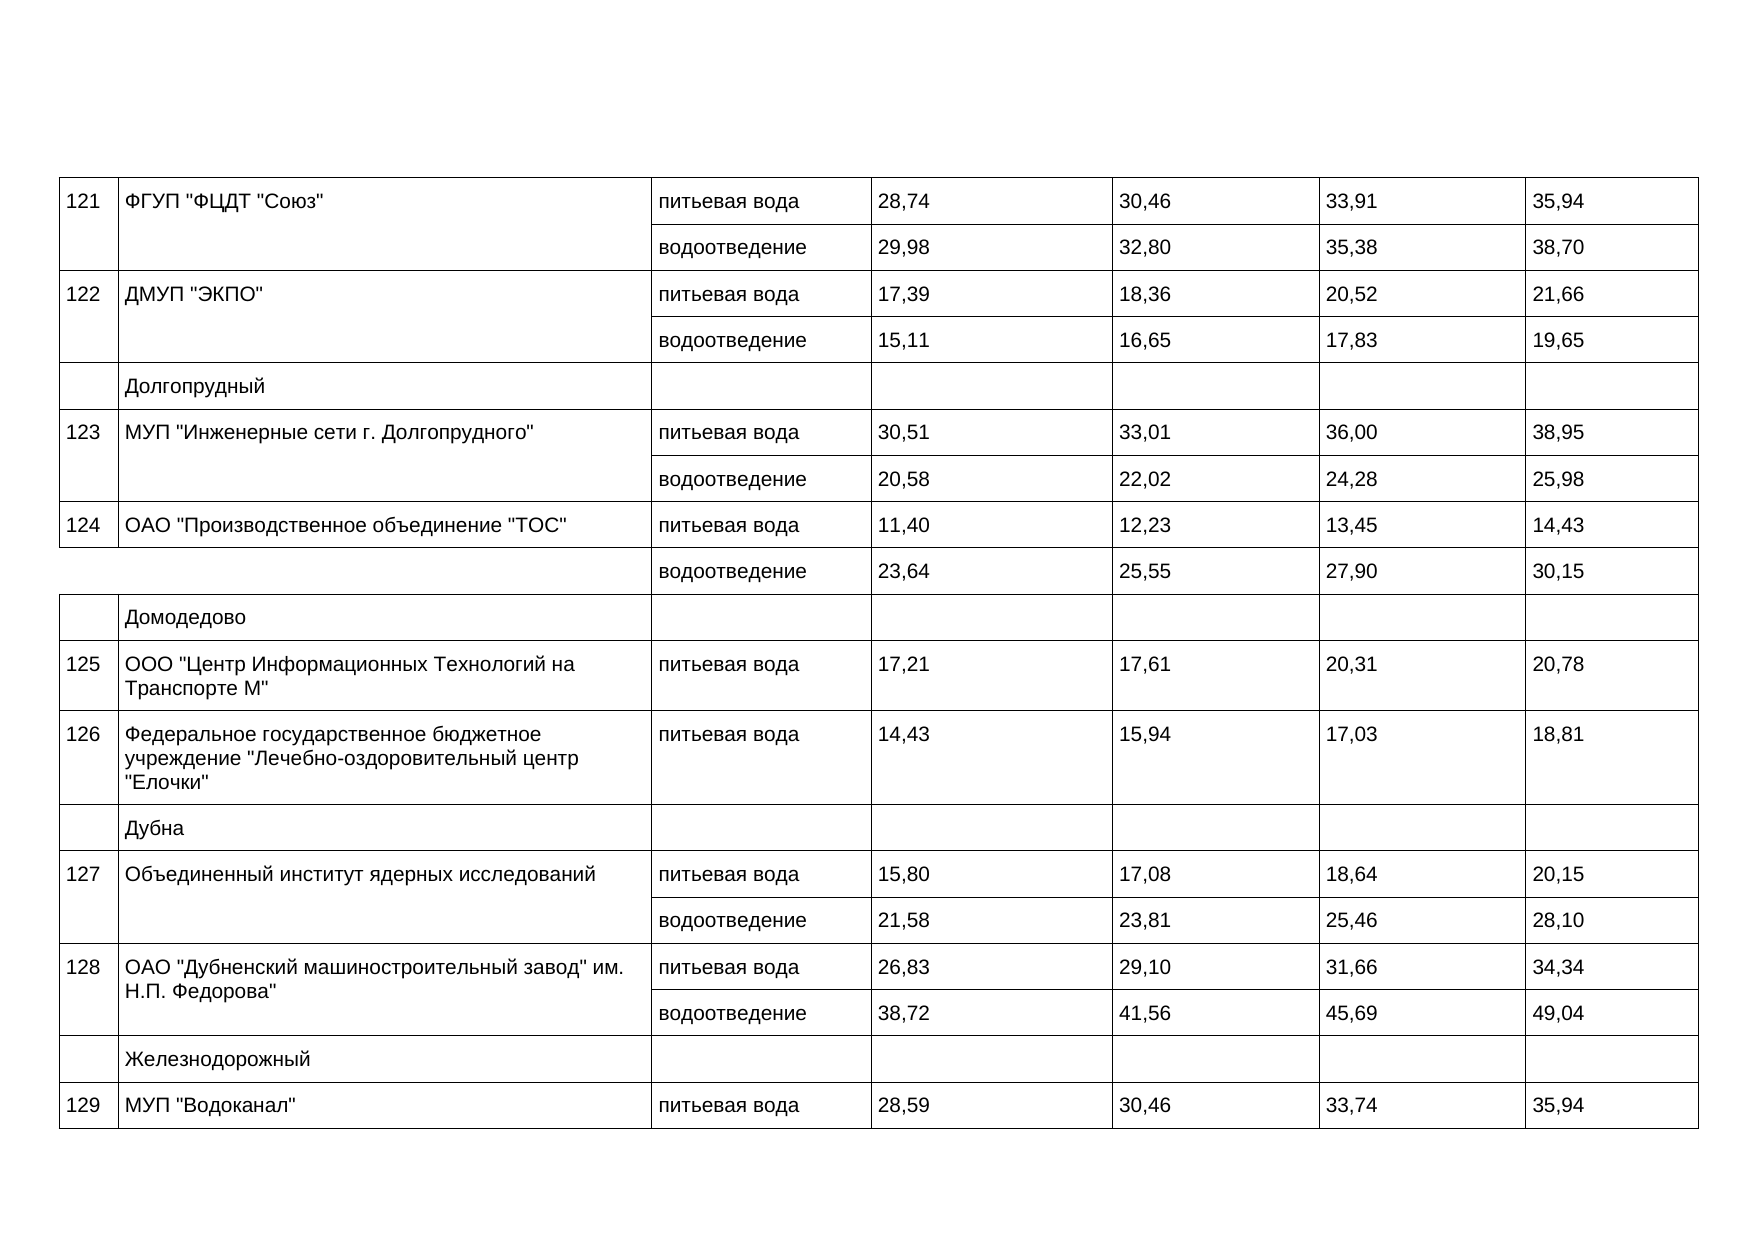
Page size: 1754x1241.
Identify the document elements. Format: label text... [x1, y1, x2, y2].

table_cell [1113, 363, 1319, 408]
table_cell 38,95 [1526, 410, 1698, 455]
table_cell 30,51 [872, 410, 1112, 455]
table_cell 38,70 [1526, 225, 1698, 270]
table_cell [872, 1036, 1112, 1082]
table_cell 20,52 [1320, 271, 1525, 316]
table_cell 20,58 [872, 456, 1112, 501]
table_cell 25,98 [1526, 456, 1698, 501]
table_cell [1113, 805, 1319, 850]
table_cell [652, 363, 871, 408]
table_cell водоотведение [652, 317, 871, 362]
table_cell 21,58 [872, 898, 1112, 943]
table_cell 11,40 [872, 502, 1112, 547]
table_cell 15,80 [872, 851, 1112, 897]
table_cell питьевая вода [652, 410, 871, 455]
table_cell 128 [60, 944, 118, 1035]
table_cell Федеральное государственное бюджетное учреждение "Лечебно-оздоровительный центр "Елочки" [119, 711, 651, 804]
table_cell питьевая вода [652, 178, 871, 223]
table_cell 31,66 [1320, 944, 1525, 989]
table_cell 122 [60, 271, 118, 362]
table_cell [1526, 805, 1698, 850]
table_cell 15,94 [1113, 711, 1319, 804]
table_cell 32,80 [1113, 225, 1319, 270]
table_cell 14,43 [1526, 502, 1698, 547]
table_cell [1320, 805, 1525, 850]
table_cell [1526, 1036, 1698, 1082]
table_cell [652, 805, 871, 850]
table_cell 25,46 [1320, 898, 1525, 943]
table_cell 14,43 [872, 711, 1112, 804]
table_cell питьевая вода [652, 1083, 871, 1128]
table_cell 18,64 [1320, 851, 1525, 897]
table_cell 19,65 [1526, 317, 1698, 362]
table_cell 13,45 [1320, 502, 1525, 547]
table_cell 12,23 [1113, 502, 1319, 547]
table_cell 33,01 [1113, 410, 1319, 455]
table_cell водоотведение [652, 548, 871, 593]
table_cell 17,21 [872, 641, 1112, 710]
table_cell 27,90 [1320, 548, 1525, 593]
table_cell водоотведение [652, 456, 871, 501]
table_cell 125 [60, 641, 118, 710]
table_cell ДМУП "ЭКПО" [119, 271, 651, 362]
table_cell [1320, 363, 1525, 408]
table_cell 30,15 [1526, 548, 1698, 593]
table_cell ОАО "Производственное объединение "ТОС" [119, 502, 651, 547]
table_cell Объединенный институт ядерных исследований [119, 851, 651, 943]
table_cell 29,10 [1113, 944, 1319, 989]
table_cell [60, 595, 118, 640]
table_cell [652, 595, 871, 640]
table_cell МУП "Водоканал" [119, 1083, 651, 1128]
table_cell 34,34 [1526, 944, 1698, 989]
table_cell 30,46 [1113, 178, 1319, 223]
table_cell 45,69 [1320, 990, 1525, 1035]
table_cell ООО "Центр Информационных Технологий на Транспорте М" [119, 641, 651, 710]
table_cell питьевая вода [652, 641, 871, 710]
table_cell питьевая вода [652, 502, 871, 547]
table_cell Долгопрудный [119, 363, 651, 408]
table_cell [872, 805, 1112, 850]
table_cell питьевая вода [652, 944, 871, 989]
table_cell питьевая вода [652, 271, 871, 316]
table_cell [1113, 595, 1319, 640]
table_cell [652, 1036, 871, 1082]
table_cell [60, 363, 118, 408]
table_cell 17,08 [1113, 851, 1319, 897]
table_cell ОАО "Дубненский машиностроительный завод" им. Н.П. Федорова" [119, 944, 651, 1035]
table_cell 23,64 [872, 548, 1112, 593]
table_cell 49,04 [1526, 990, 1698, 1035]
table_cell 38,72 [872, 990, 1112, 1035]
table_cell 129 [60, 1083, 118, 1128]
table_cell 20,15 [1526, 851, 1698, 897]
table_cell 127 [60, 851, 118, 943]
table_cell 35,94 [1526, 178, 1698, 223]
table_cell [1113, 1036, 1319, 1082]
table_cell [1526, 363, 1698, 408]
table_cell [872, 595, 1112, 640]
table_cell 30,46 [1113, 1083, 1319, 1128]
table_cell Домодедово [119, 595, 651, 640]
table_cell 35,94 [1526, 1083, 1698, 1128]
table_cell 24,28 [1320, 456, 1525, 501]
table_cell водоотведение [652, 225, 871, 270]
table_cell [60, 805, 118, 850]
table_cell 36,00 [1320, 410, 1525, 455]
table_cell 16,65 [1113, 317, 1319, 362]
table_cell 33,91 [1320, 178, 1525, 223]
table_cell 21,66 [1526, 271, 1698, 316]
table_cell питьевая вода [652, 711, 871, 804]
table_cell 22,02 [1113, 456, 1319, 501]
table_cell 35,38 [1320, 225, 1525, 270]
table_cell 28,10 [1526, 898, 1698, 943]
table_cell 17,03 [1320, 711, 1525, 804]
table_cell 41,56 [1113, 990, 1319, 1035]
table_cell Дубна [119, 805, 651, 850]
table_cell [1526, 595, 1698, 640]
table_cell [1320, 595, 1525, 640]
table_cell [60, 1036, 118, 1082]
table_cell 18,81 [1526, 711, 1698, 804]
table_cell питьевая вода [652, 851, 871, 897]
table_cell Железнодорожный [119, 1036, 651, 1082]
table_cell 33,74 [1320, 1083, 1525, 1128]
table_cell 124 [60, 502, 118, 547]
table_cell 25,55 [1113, 548, 1319, 593]
table_cell 17,39 [872, 271, 1112, 316]
table_cell [872, 363, 1112, 408]
table_cell 123 [60, 410, 118, 501]
table_cell ФГУП "ФЦДТ "Союз" [119, 178, 651, 270]
table_cell МУП "Инженерные сети г. Долгопрудного" [119, 410, 651, 501]
table_cell 121 [60, 178, 118, 270]
table_cell 15,11 [872, 317, 1112, 362]
table_cell 18,36 [1113, 271, 1319, 316]
table_cell 23,81 [1113, 898, 1319, 943]
table_cell водоотведение [652, 898, 871, 943]
table_cell 28,74 [872, 178, 1112, 223]
table_cell 20,31 [1320, 641, 1525, 710]
table_cell водоотведение [652, 990, 871, 1035]
table_cell 20,78 [1526, 641, 1698, 710]
table_cell 17,61 [1113, 641, 1319, 710]
table_cell 28,59 [872, 1083, 1112, 1128]
table_cell 17,83 [1320, 317, 1525, 362]
table_cell 126 [60, 711, 118, 804]
table_cell 29,98 [872, 225, 1112, 270]
table_cell 26,83 [872, 944, 1112, 989]
table_cell [1320, 1036, 1525, 1082]
